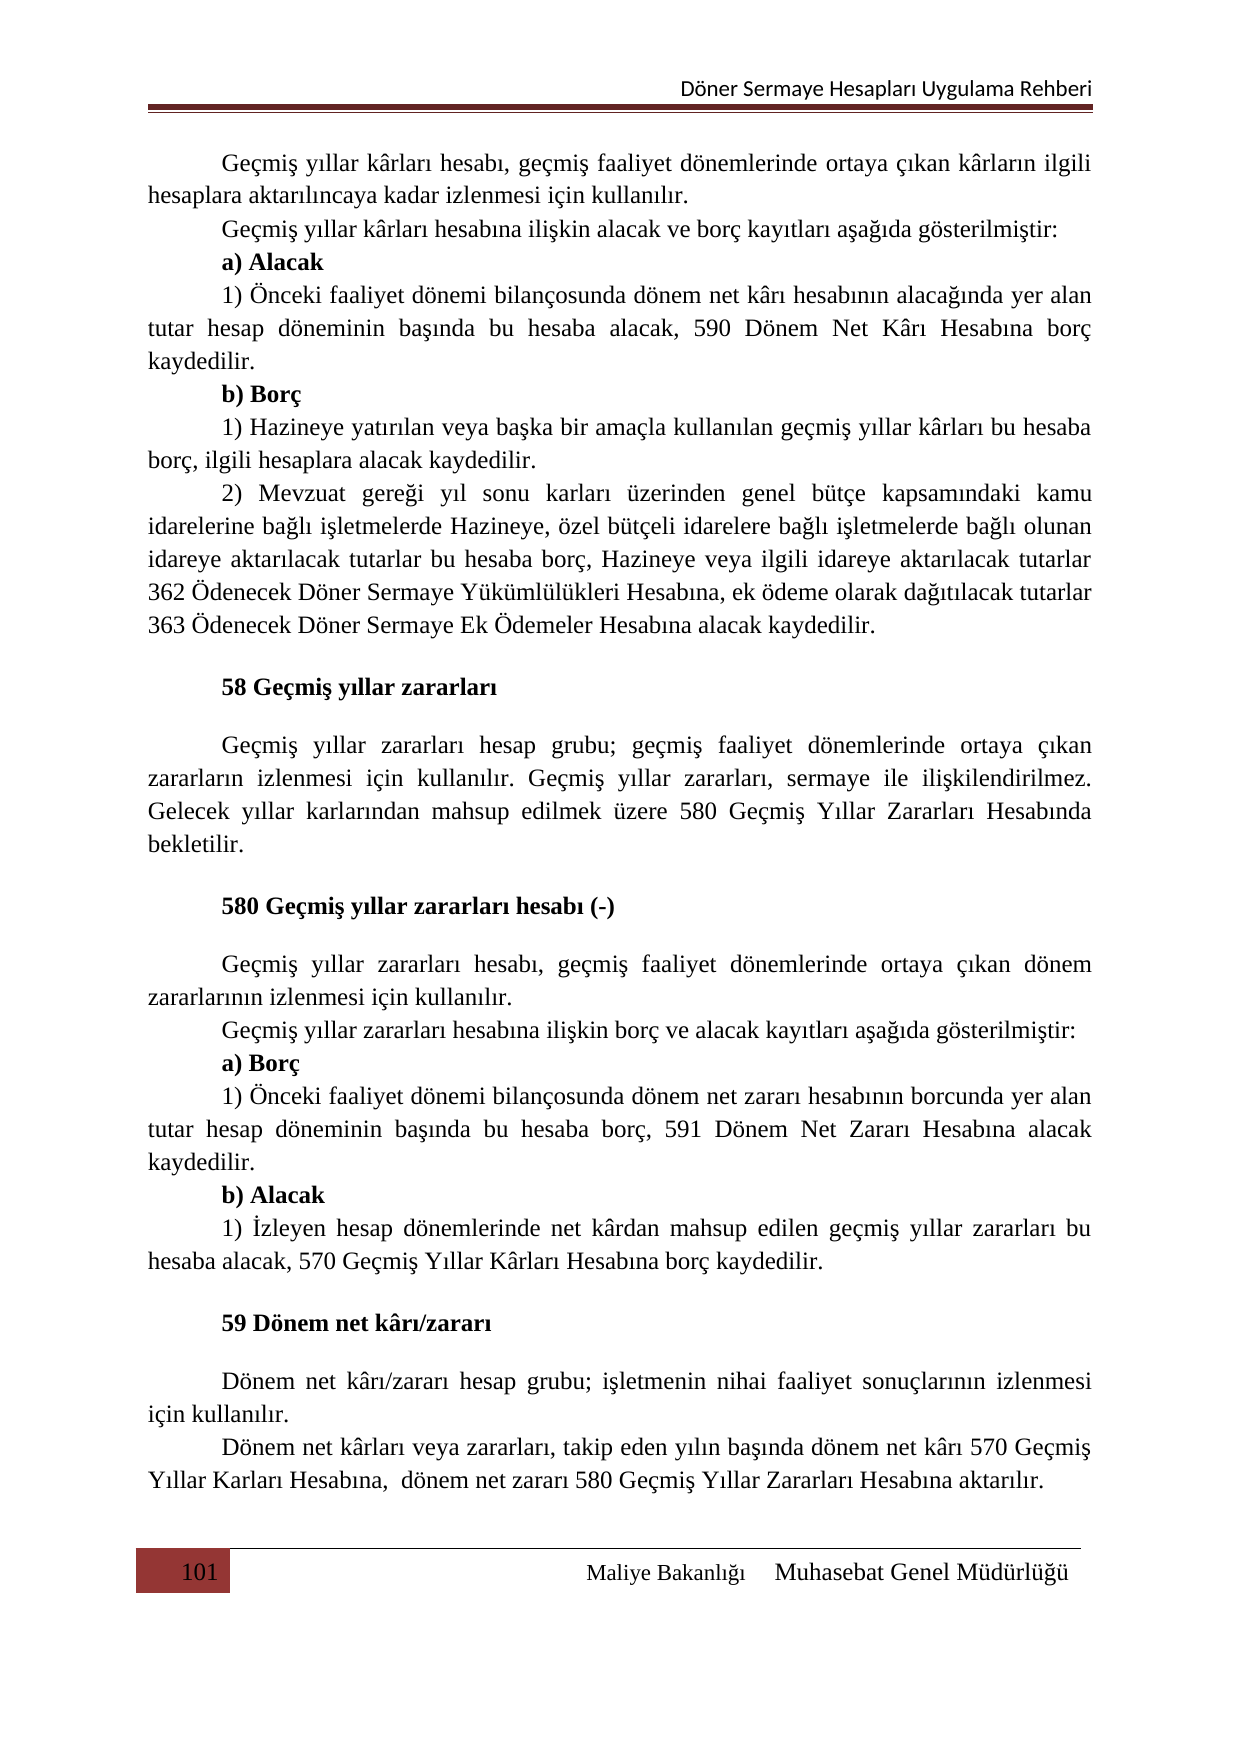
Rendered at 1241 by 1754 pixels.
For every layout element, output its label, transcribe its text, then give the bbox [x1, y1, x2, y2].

text Dönem net kârları veya zararları, takip eden yılın başında dönem net kârı 570 Geçmiş Yıllar Karları Hesabına, dönem net zararı 580 Geçmiş Yıllar Zararları Hesabına aktarılır. [148, 1432, 1093, 1494]
text a) Alacak [148, 247, 1093, 275]
text Geçmiş yıllar kârları hesabına ilişkin alacak ve borç kayıtları aşağıda gösterilmiştir: [148, 214, 1093, 242]
text Geçmiş yıllar kârları hesabı, geçmiş faaliyet dönemlerinde ortaya çıkan kârların ilgili hesaplara aktarılıncaya kadar izlenmesi için kullanılır. [148, 148, 1093, 209]
subtitle 58 Geçmiş yıllar zararları [148, 672, 1093, 701]
text Geçmiş yıllar zararları hesap grubu; geçmiş faaliyet dönemlerinde ortaya çıkan zararların izlenmesi için kullanılır. Geçmiş yıllar zararları, sermaye ile ilişkilendirilmez. Gelecek yıllar karlarından mahsup edilmek üzere 580 Geçmiş Yıllar Zararları Hesabında bekletilir. [148, 730, 1093, 858]
text Geçmiş yıllar zararları hesabı, geçmiş faaliyet dönemlerinde ortaya çıkan dönem zararlarının izlenmesi için kullanılır. [148, 949, 1093, 1011]
text b) Alacak [148, 1180, 1093, 1209]
text 1) Önceki faaliyet dönemi bilançosunda dönem net zararı hesabının borcunda yer alan tutar hesap döneminin başında bu hesaba borç, 591 Dönem Net Zararı Hesabına alacak kaydedilir. [148, 1081, 1093, 1176]
text 1) Önceki faaliyet dönemi bilançosunda dönem net kârı hesabının alacağında yer alan tutar hesap döneminin başında bu hesaba alacak, 590 Dönem Net Kârı Hesabına borç kaydedilir. [148, 280, 1093, 374]
text b) Borç [148, 379, 1093, 407]
text 1) Hazineye yatırılan veya başka bir amaçla kullanılan geçmiş yıllar kârları bu hesaba borç, ilgili hesaplara alacak kaydedilir. [148, 412, 1093, 473]
subtitle 580 Geçmiş yıllar zararları hesabı (-) [148, 891, 1093, 920]
text Geçmiş yıllar zararları hesabına ilişkin borç ve alacak kayıtları aşağıda gösterilmiştir: [148, 1015, 1093, 1044]
text Dönem net kârı/zararı hesap grubu; işletmenin nihai faaliyet sonuçlarının izlenmesi için kullanılır. [148, 1366, 1093, 1428]
text 1) İzleyen hesap dönemlerinde net kârdan mahsup edilen geçmiş yıllar zararları bu hesaba alacak, 570 Geçmiş Yıllar Kârları Hesabına borç kaydedilir. [148, 1213, 1093, 1275]
text 2) Mevzuat gereği yıl sonu karları üzerinden genel bütçe kapsamındaki kamu idarelerine bağlı işletmelerde Hazineye, özel bütçeli idarelere bağlı işletmelerde bağlı olunan idareye aktarılacak tutarlar bu hesaba borç, Hazineye veya ilgili idareye aktarılacak tutarlar 362 Ödenecek Döner Sermaye Yükümlülükleri Hesabına, ek ödeme olarak dağıtılacak tutarlar 363 Ödenecek Döner Sermaye Ek Ödemeler Hesabına alacak kaydedilir. [148, 478, 1093, 639]
subtitle 59 Dönem net kârı/zararı [148, 1308, 1093, 1337]
text a) Borç [148, 1048, 1093, 1077]
